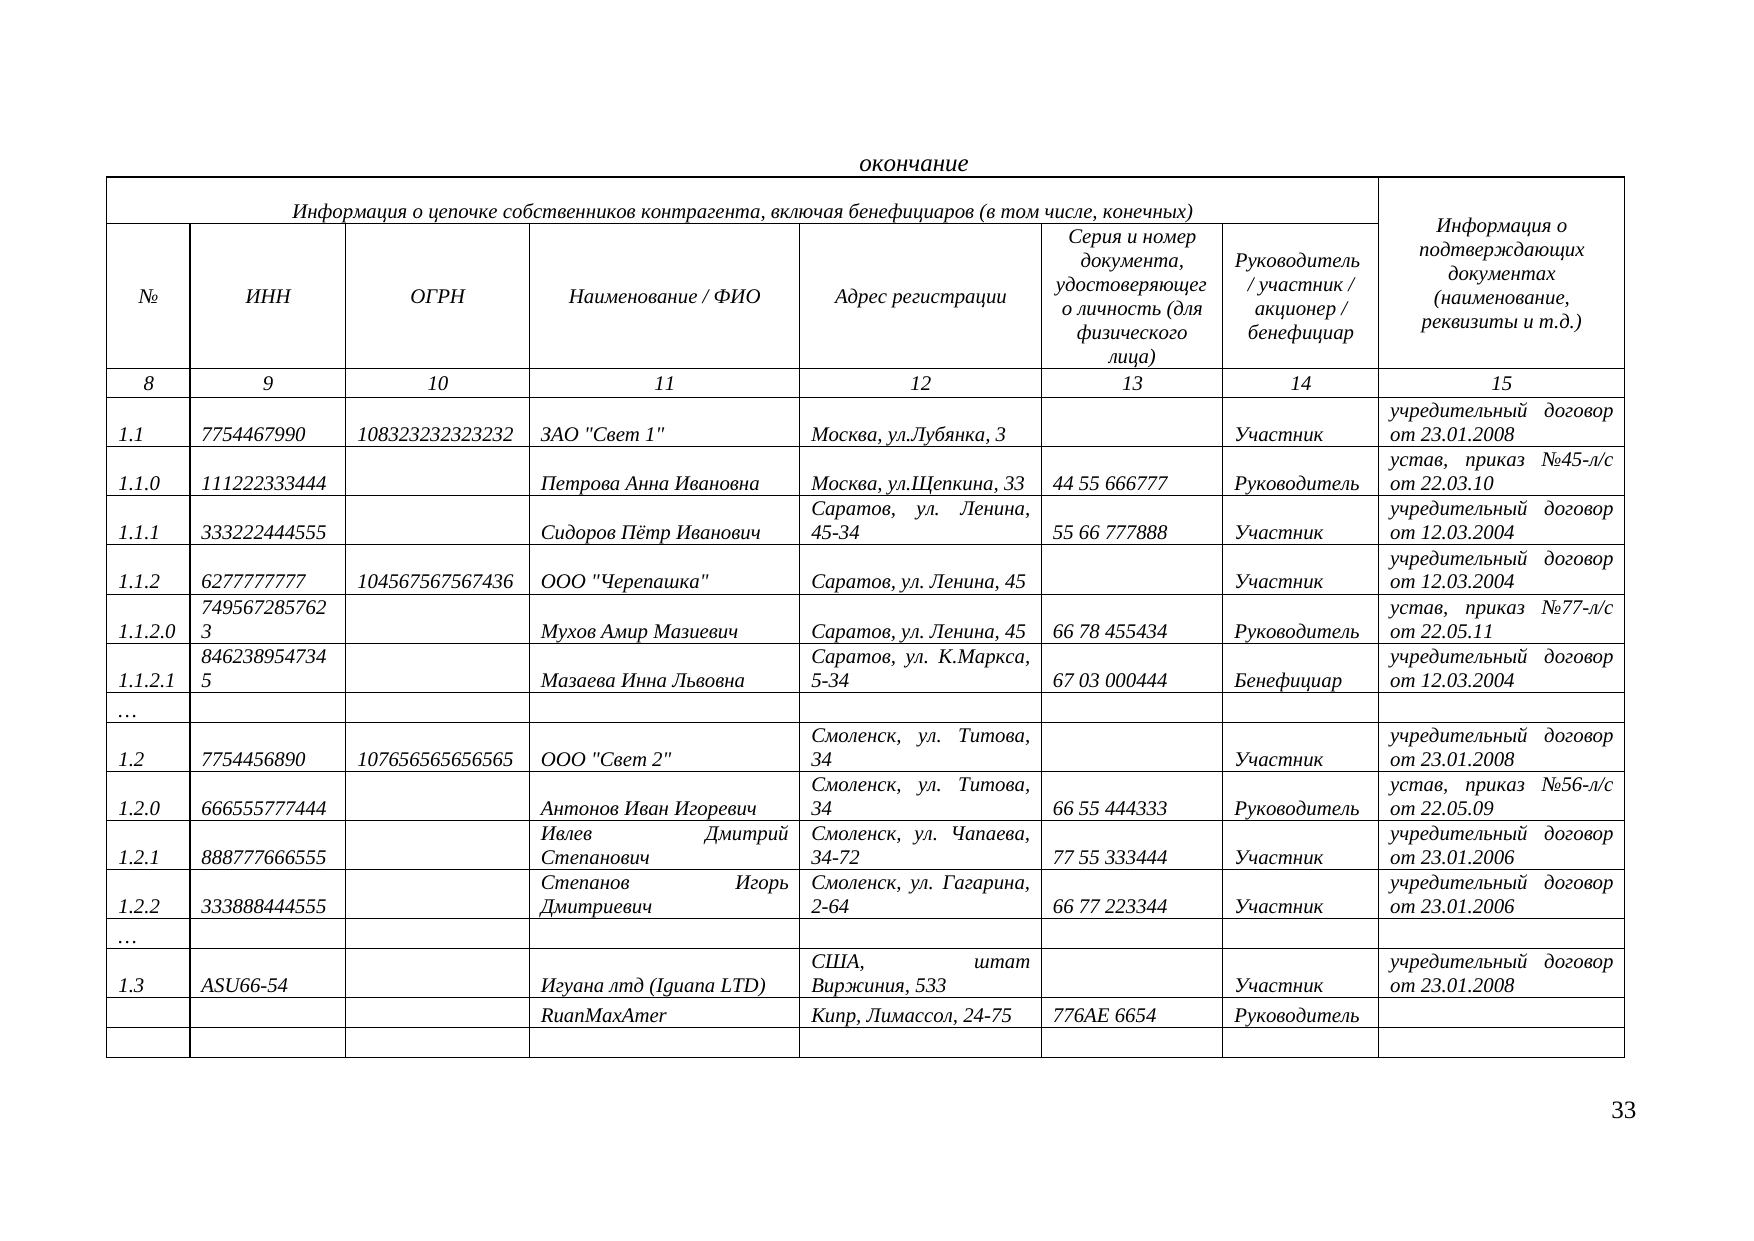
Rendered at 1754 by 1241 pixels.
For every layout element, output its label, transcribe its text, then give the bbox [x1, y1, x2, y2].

table_cell [1042, 1028, 1222, 1057]
table_cell [1379, 693, 1624, 722]
table_cell устав, приказ №77-л/с от 22.05.11 [1379, 595, 1624, 643]
table_cell 77 55 333444 [1042, 821, 1222, 869]
table_cell Адрес регистрации [800, 224, 1041, 368]
table_cell 1.1.2 [107, 545, 189, 593]
table_cell Серия и номер документа, удостоверяющего личность (для физического лица) [1042, 224, 1222, 368]
table_cell 111222333444 [191, 447, 345, 495]
table_cell 1.1.0 [107, 447, 189, 495]
table_cell Москва, ул.Щепкина, 33 [800, 447, 1041, 495]
table_cell [346, 447, 529, 495]
table_cell Руководитель / участник / акционер / бенефициар [1223, 224, 1378, 368]
table_cell 7495672857623 [191, 595, 345, 643]
table_cell ИНН [191, 224, 345, 368]
table_cell [1223, 919, 1378, 948]
table_cell Наименование / ФИО [530, 224, 799, 368]
table_cell [346, 496, 529, 544]
table_cell 15 [1379, 369, 1624, 397]
table_cell [346, 998, 529, 1027]
table_cell Руководитель [1223, 772, 1378, 820]
table_cell [191, 998, 345, 1027]
table_cell … [107, 919, 189, 948]
table_cell Руководитель [1223, 595, 1378, 643]
table_cell [191, 1028, 345, 1057]
table_cell Саратов, ул. Ленина, 45 [800, 595, 1041, 643]
table_cell США, штат Виржиния, 533 [800, 949, 1041, 997]
table_cell № [107, 224, 189, 368]
table_cell 333222444555 [191, 496, 345, 544]
table_cell [346, 772, 529, 820]
table_cell 108323232323232 [346, 398, 529, 446]
table_cell учредительный договор от 12.03.2004 [1379, 545, 1624, 593]
table_cell 776AE 6654 [1042, 998, 1222, 1027]
table_cell [346, 595, 529, 643]
table_cell [346, 693, 529, 722]
table_cell Участник [1223, 723, 1378, 771]
table_cell Мухов Амир Мазиевич [530, 595, 799, 643]
table_header Информация о подтверждающих документах (наименование, реквизиты и т.д.) [1379, 178, 1624, 368]
table_cell 66 77 223344 [1042, 870, 1222, 918]
table_cell устав, приказ №56-л/с от 22.05.09 [1379, 772, 1624, 820]
table_cell ОГРН [346, 224, 529, 368]
table_cell Москва, ул.Лубянка, 3 [800, 398, 1041, 446]
table_cell 1.2.2 [107, 870, 189, 918]
table_cell Участник [1223, 821, 1378, 869]
table_cell Саратов, ул. Ленина, 45 [800, 545, 1041, 593]
table_cell 13 [1042, 369, 1222, 397]
table_cell Сидоров Пётр Иванович [530, 496, 799, 544]
table_cell ООО "Черепашка" [530, 545, 799, 593]
table_cell [1223, 693, 1378, 722]
table_cell [1042, 723, 1222, 771]
table_cell [800, 919, 1041, 948]
table_cell учредительный договор от 23.01.2006 [1379, 870, 1624, 918]
table_cell 1.2.0 [107, 772, 189, 820]
table_cell 888777666555 [191, 821, 345, 869]
table_cell [1042, 545, 1222, 593]
table_cell Руководитель [1223, 447, 1378, 495]
table_cell учредительный договор от 23.01.2006 [1379, 821, 1624, 869]
table_cell [346, 919, 529, 948]
table_cell 7754456890 [191, 723, 345, 771]
table_cell Игуана лтд (Iguana LTD) [530, 949, 799, 997]
table_cell Бенефициар [1223, 644, 1378, 692]
table_cell 333888444555 [191, 870, 345, 918]
table_cell Антонов Иван Игоревич [530, 772, 799, 820]
table_cell [1042, 398, 1222, 446]
table_cell [346, 870, 529, 918]
table_cell Саратов, ул. Ленина, 45-34 [800, 496, 1041, 544]
table_cell Смоленск, ул. Титова, 34 [800, 772, 1041, 820]
table_cell [346, 949, 529, 997]
table_cell 55 66 777888 [1042, 496, 1222, 544]
table_cell RuanMaxAmer [530, 998, 799, 1027]
table_cell Петрова Анна Ивановна [530, 447, 799, 495]
table_cell Руководитель [1223, 998, 1378, 1027]
table_cell [346, 1028, 529, 1057]
table_cell Участник [1223, 398, 1378, 446]
table_cell [530, 919, 799, 948]
table_cell Ивлев Дмитрий Степанович [530, 821, 799, 869]
table_cell 8 [107, 369, 189, 397]
table_cell Участник [1223, 949, 1378, 997]
table_cell … [107, 693, 189, 722]
table_cell учредительный договор от 23.01.2008 [1379, 723, 1624, 771]
text окончание [118, 148, 1636, 176]
table_cell [191, 919, 345, 948]
table_cell учредительный договор от 23.01.2008 [1379, 949, 1624, 997]
table_cell 1.1.1 [107, 496, 189, 544]
table_cell ООО "Свет 2" [530, 723, 799, 771]
table_cell 67 03 000444 [1042, 644, 1222, 692]
table_cell учредительный договор от 12.03.2004 [1379, 496, 1624, 544]
table_cell 104567567567436 [346, 545, 529, 593]
table_cell 1.2 [107, 723, 189, 771]
table_cell [107, 1028, 189, 1057]
table_cell 14 [1223, 369, 1378, 397]
table_cell 1.1.2.1 [107, 644, 189, 692]
table_cell учредительный договор от 12.03.2004 [1379, 644, 1624, 692]
table_cell [1042, 693, 1222, 722]
table_cell [1379, 919, 1624, 948]
table_cell 6277777777 [191, 545, 345, 593]
table_cell [346, 644, 529, 692]
table_cell [1379, 998, 1624, 1027]
table_cell 44 55 666777 [1042, 447, 1222, 495]
table_cell 66 78 455434 [1042, 595, 1222, 643]
table_cell Мазаева Инна Львовна [530, 644, 799, 692]
table_cell 1.1 [107, 398, 189, 446]
table_cell 1.1.2.0 [107, 595, 189, 643]
table_cell ЗАО "Свет 1" [530, 398, 799, 446]
table_cell [800, 1028, 1041, 1057]
table_cell Кипр, Лимассол, 24-75 [800, 998, 1041, 1027]
table_cell [1379, 1028, 1624, 1057]
table_cell ASU66-54 [191, 949, 345, 997]
table_cell [1042, 949, 1222, 997]
table_cell Смоленск, ул. Гагарина, 2-64 [800, 870, 1041, 918]
table_cell 12 [800, 369, 1041, 397]
table_cell 11 [530, 369, 799, 397]
table_cell Участник [1223, 545, 1378, 593]
table_cell [191, 693, 345, 722]
table_cell 10 [346, 369, 529, 397]
table_cell 1.2.1 [107, 821, 189, 869]
table_cell [1223, 1028, 1378, 1057]
table_cell [530, 1028, 799, 1057]
table_cell Участник [1223, 870, 1378, 918]
table_cell [346, 821, 529, 869]
table_cell Участник [1223, 496, 1378, 544]
table_cell Смоленск, ул. Титова, 34 [800, 723, 1041, 771]
table_cell 1.3 [107, 949, 189, 997]
table_cell [800, 693, 1041, 722]
table_cell 8462389547345 [191, 644, 345, 692]
table_cell Степанов Игорь Дмитриевич [530, 870, 799, 918]
table_cell учредительный договор от 23.01.2008 [1379, 398, 1624, 446]
table_cell Смоленск, ул. Чапаева, 34-72 [800, 821, 1041, 869]
table_cell [107, 998, 189, 1027]
table_cell Саратов, ул. К.Маркса, 5-34 [800, 644, 1041, 692]
table_cell 107656565656565 [346, 723, 529, 771]
table_cell 66 55 444333 [1042, 772, 1222, 820]
table_cell [1042, 919, 1222, 948]
table_cell 666555777444 [191, 772, 345, 820]
table_cell 9 [191, 369, 345, 397]
table_cell 7754467990 [191, 398, 345, 446]
table_cell [530, 693, 799, 722]
table_cell устав, приказ №45-л/с от 22.03.10 [1379, 447, 1624, 495]
table_header Информация о цепочке собственников контрагента, включая бенефициаров (в том числе, конечных) [107, 178, 1378, 223]
